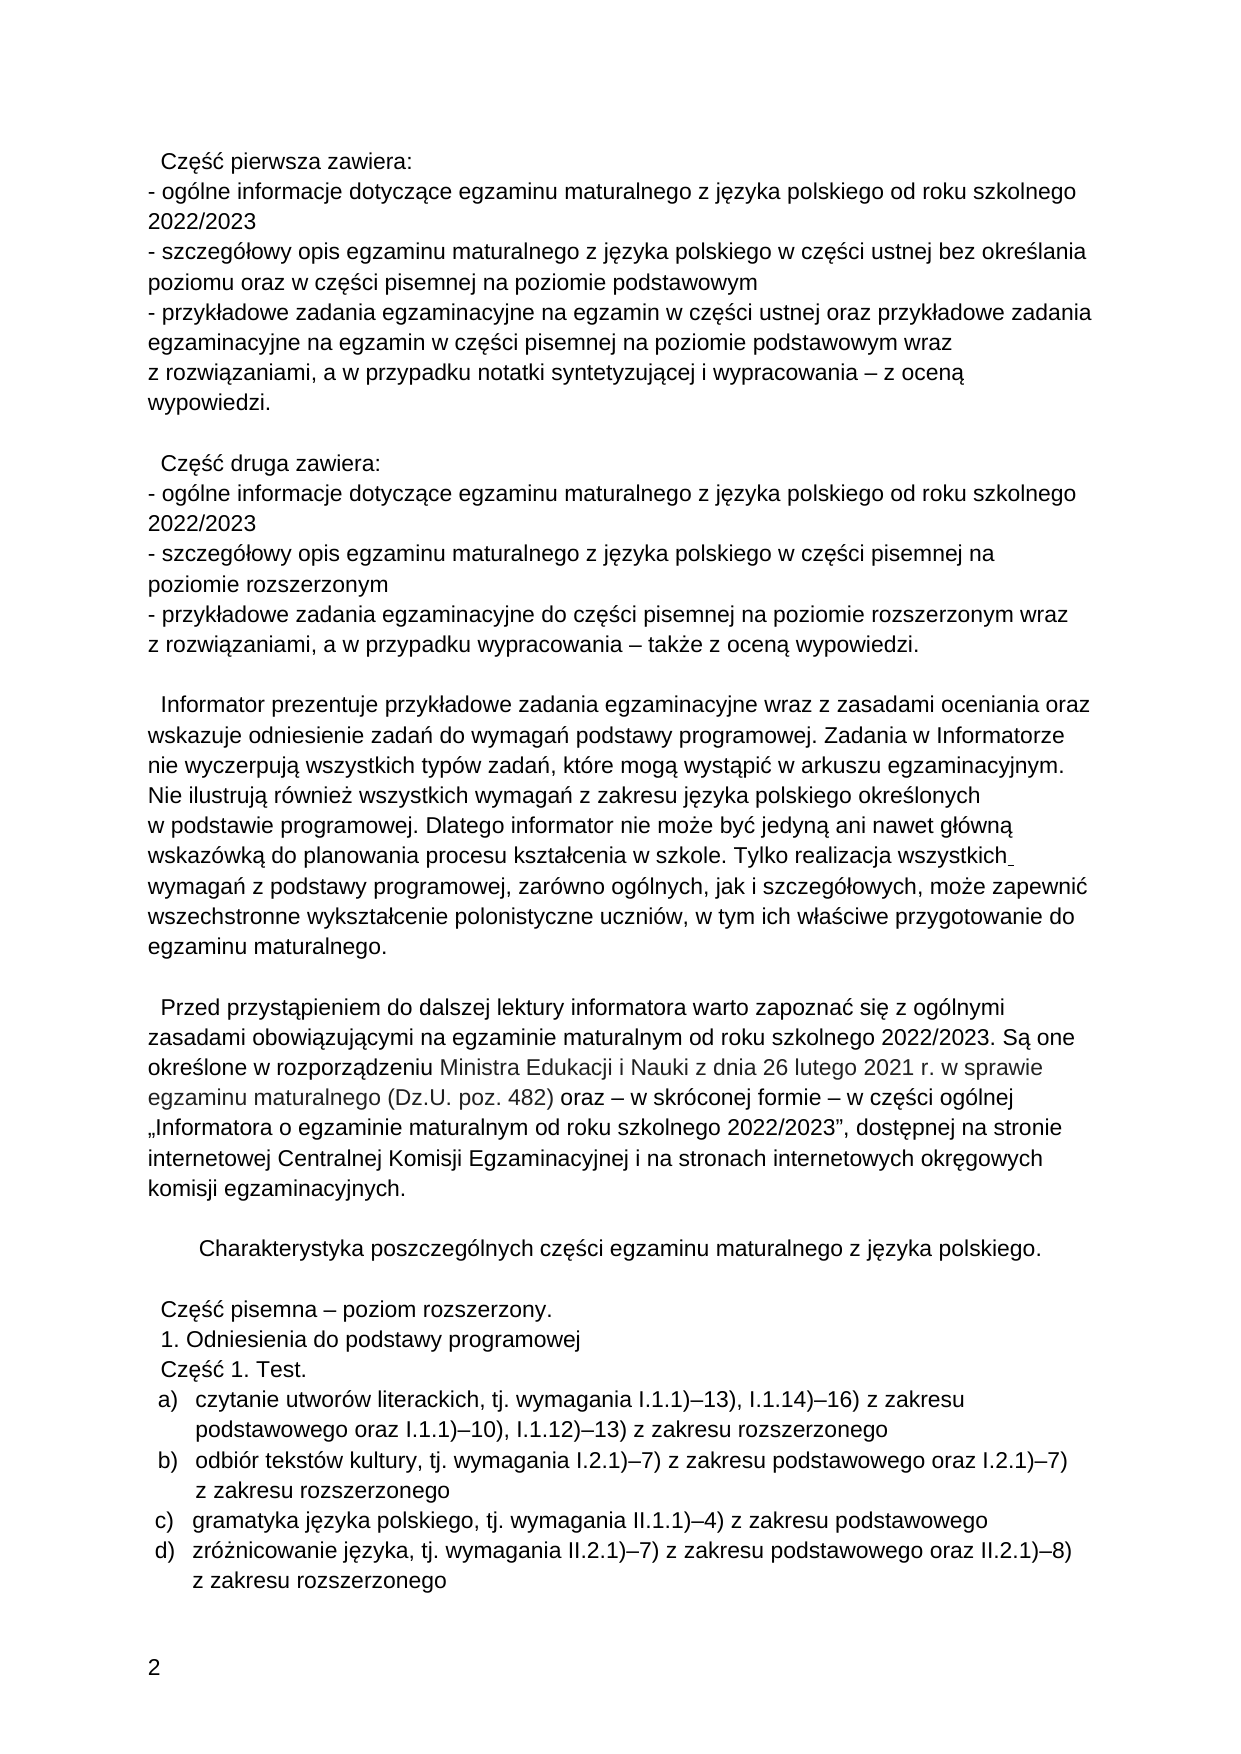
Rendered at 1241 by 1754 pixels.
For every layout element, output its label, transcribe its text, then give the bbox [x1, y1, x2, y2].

text Część 1. Test. [148, 1356, 1093, 1382]
text Część druga zawiera: [148, 450, 1093, 476]
text - ogólne informacje dotyczące egzaminu maturalnego z języka polskiego od roku szkolnego 2022/2023 [148, 480, 1093, 536]
list odbiór tekstów kultury, tj. wymagania I.2.1)–7) z zakresu podstawowego oraz I.2.1)–7) z zakresu rozszerzonego [158, 1447, 1093, 1503]
text - szczegółowy opis egzaminu maturalnego z języka polskiego w części pisemnej na poziomie rozszerzonym [148, 540, 1093, 597]
list zróżnicowanie języka, tj. wymagania II.2.1)–7) z zakresu podstawowego oraz II.2.1)–8) z zakresu rozszerzonego [154, 1537, 1093, 1594]
text - przykładowe zadania egzaminacyjne na egzamin w części ustnej oraz przykładowe zadania egzaminacyjne na egzamin w części pisemnej na poziomie podstawowym wraz z rozwiązaniami, a w przypadku notatki syntetyzującej i wypracowania – z oceną wypowiedzi. [148, 299, 1093, 416]
text Część pierwsza zawiera: [148, 148, 1093, 174]
text Część pisemna – poziom rozszerzony. [148, 1296, 1093, 1322]
text - przykładowe zadania egzaminacyjne do części pisemnej na poziomie rozszerzonym wraz z rozwiązaniami, a w przypadku wypracowania – także z oceną wypowiedzi. [148, 601, 1093, 657]
text Przed przystąpieniem do dalszej lektury informatora warto zapoznać się z ogólnymi zasadami obowiązującymi na egzaminie maturalnym od roku szkolnego 2022/2023. Są one określone w rozporządzeniu Ministra Edukacji i Nauki z dnia 26 lutego 2021 r. w sprawie egzaminu maturalnego (Dz.U. poz. 482) oraz – w skróconej formie – w części ogólnej „Informatora o egzaminie maturalnym od roku szkolnego 2022/2023”, dostępnej na stronie internetowej Centralnej Komisji Egzaminacyjnej i na stronach internetowych okręgowych komisji egzaminacyjnych. [148, 993, 1093, 1201]
list gramatyka języka polskiego, tj. wymagania II.1.1)–4) z zakresu podstawowego [154, 1507, 1093, 1533]
text - szczegółowy opis egzaminu maturalnego z języka polskiego w części ustnej bez określania poziomu oraz w części pisemnej na poziomie podstawowym [148, 238, 1093, 295]
text Informator prezentuje przykładowe zadania egzaminacyjne wraz z zasadami oceniania oraz wskazuje odniesienie zadań do wymagań podstawy programowej. Zadania w Informatorze nie wyczerpują wszystkich typów zadań, które mogą wystąpić w arkuszu egzaminacyjnym. Nie ilustrują również wszystkich wymagań z zakresu języka polskiego określonych w podstawie programowej. Dlatego informator nie może być jedyną ani nawet główną wskazówką do planowania procesu kształcenia w szkole. Tylko realizacja wszystkich wymagań z podstawy programowej, zarówno ogólnych, jak i szczegółowych, może zapewnić wszechstronne wykształcenie polonistyczne uczniów, w tym ich właściwe przygotowanie do egzaminu maturalnego. [148, 691, 1093, 959]
text 1. Odniesienia do podstawy programowej [148, 1326, 1093, 1352]
list czytanie utworów literackich, tj. wymagania I.1.1)–13), I.1.14)–16) z zakresu podstawowego oraz I.1.1)–10), I.1.12)–13) z zakresu rozszerzonego [158, 1386, 1093, 1443]
text Charakterystyka poszczególnych części egzaminu maturalnego z języka polskiego. [148, 1235, 1093, 1261]
text - ogólne informacje dotyczące egzaminu maturalnego z języka polskiego od roku szkolnego 2022/2023 [148, 178, 1093, 234]
